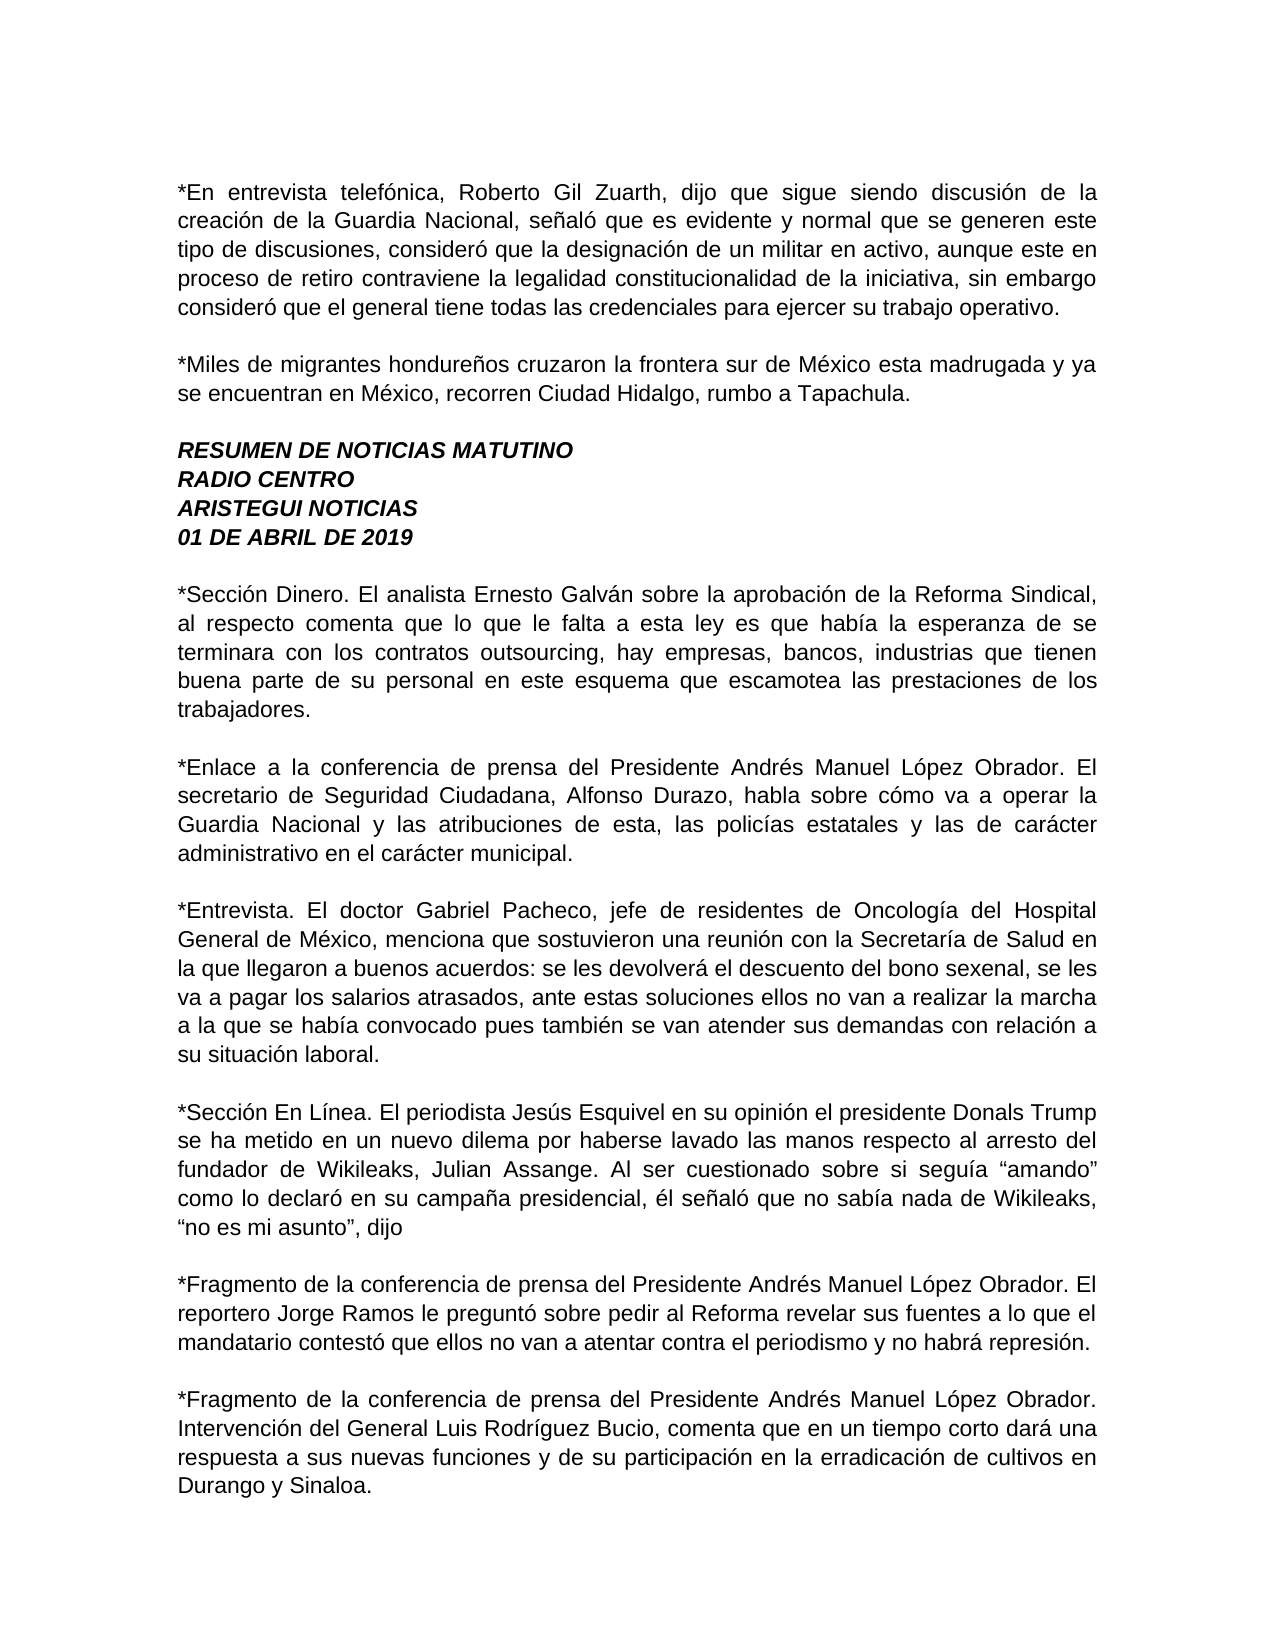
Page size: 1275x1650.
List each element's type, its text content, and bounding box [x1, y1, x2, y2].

text RADIO CENTRO [177, 464, 1098, 493]
text *Sección Dinero. El analista Ernesto Galván sobre la aprobación de la Reforma Sindical, al respecto comenta que lo que le falta a esta ley es que había la esperanza de se terminara con los contratos outsourcing, hay empresas, bancos, industrias que tienen buena parte de su personal en este esquema que escamotea las prestaciones de los trabajadores. [177, 579, 1098, 723]
text *Entrevista. El doctor Gabriel Pacheco, jefe de residentes de Oncología del Hospital General de México, menciona que sostuvieron una reunión con la Secretaría de Salud en la que llegaron a buenos acuerdos: se les devolverá el descuento del bono sexenal, se les va a pagar los salarios atrasados, ante estas soluciones ellos no van a realizar la marcha a la que se había convocado pues también se van atender sus demandas con relación a su situación laboral. [177, 895, 1098, 1068]
text RESUMEN DE NOTICIAS MATUTINO [177, 435, 1098, 464]
text *Sección En Línea. El periodista Jesús Esquivel en su opinión el presidente Donals Trump se ha metido en un nuevo dilema por haberse lavado las manos respecto al arresto del fundador de Wikileaks, Julian Assange. Al ser cuestionado sobre si seguía “amando” como lo declaró en su campaña presidencial, él señaló que no sabía nada de Wikileaks, “no es mi asunto”, dijo [177, 1096, 1098, 1240]
text *Fragmento de la conferencia de prensa del Presidente Andrés Manuel López Obrador. Intervención del General Luis Rodríguez Bucio, comenta que en un tiempo corto dará una respuesta a sus nuevas funciones y de su participación en la erradicación de cultivos en Durango y Sinaloa. [177, 1384, 1098, 1499]
text 01 DE ABRIL DE 2019 [177, 521, 1098, 550]
text *Fragmento de la conferencia de prensa del Presidente Andrés Manuel López Obrador. El reportero Jorge Ramos le preguntó sobre pedir al Reforma revelar sus fuentes a lo que el mandatario contestó que ellos no van a atentar contra el periodismo y no habrá represión. [177, 1269, 1098, 1355]
text ARISTEGUI NOTICIAS [177, 493, 1098, 521]
text *Miles de migrantes hondureños cruzaron la frontera sur de México esta madrugada y ya se encuentran en México, recorren Ciudad Hidalgo, rumbo a Tapachula. [177, 349, 1098, 406]
text *Enlace a la conferencia de prensa del Presidente Andrés Manuel López Obrador. El secretario de Seguridad Ciudadana, Alfonso Durazo, habla sobre cómo va a operar la Guardia Nacional y las atribuciones de esta, las policías estatales y las de carácter administrativo en el carácter municipal. [177, 751, 1098, 866]
text *En entrevista telefónica, Roberto Gil Zuarth, dijo que sigue siendo discusión de la creación de la Guardia Nacional, señaló que es evidente y normal que se generen este tipo de discusiones, consideró que la designación de un militar en activo, aunque este en proceso de retiro contraviene la legalidad constitucionalidad de la iniciativa, sin embargo consideró que el general tiene todas las credenciales para ejercer su trabajo operativo. [177, 176, 1098, 320]
